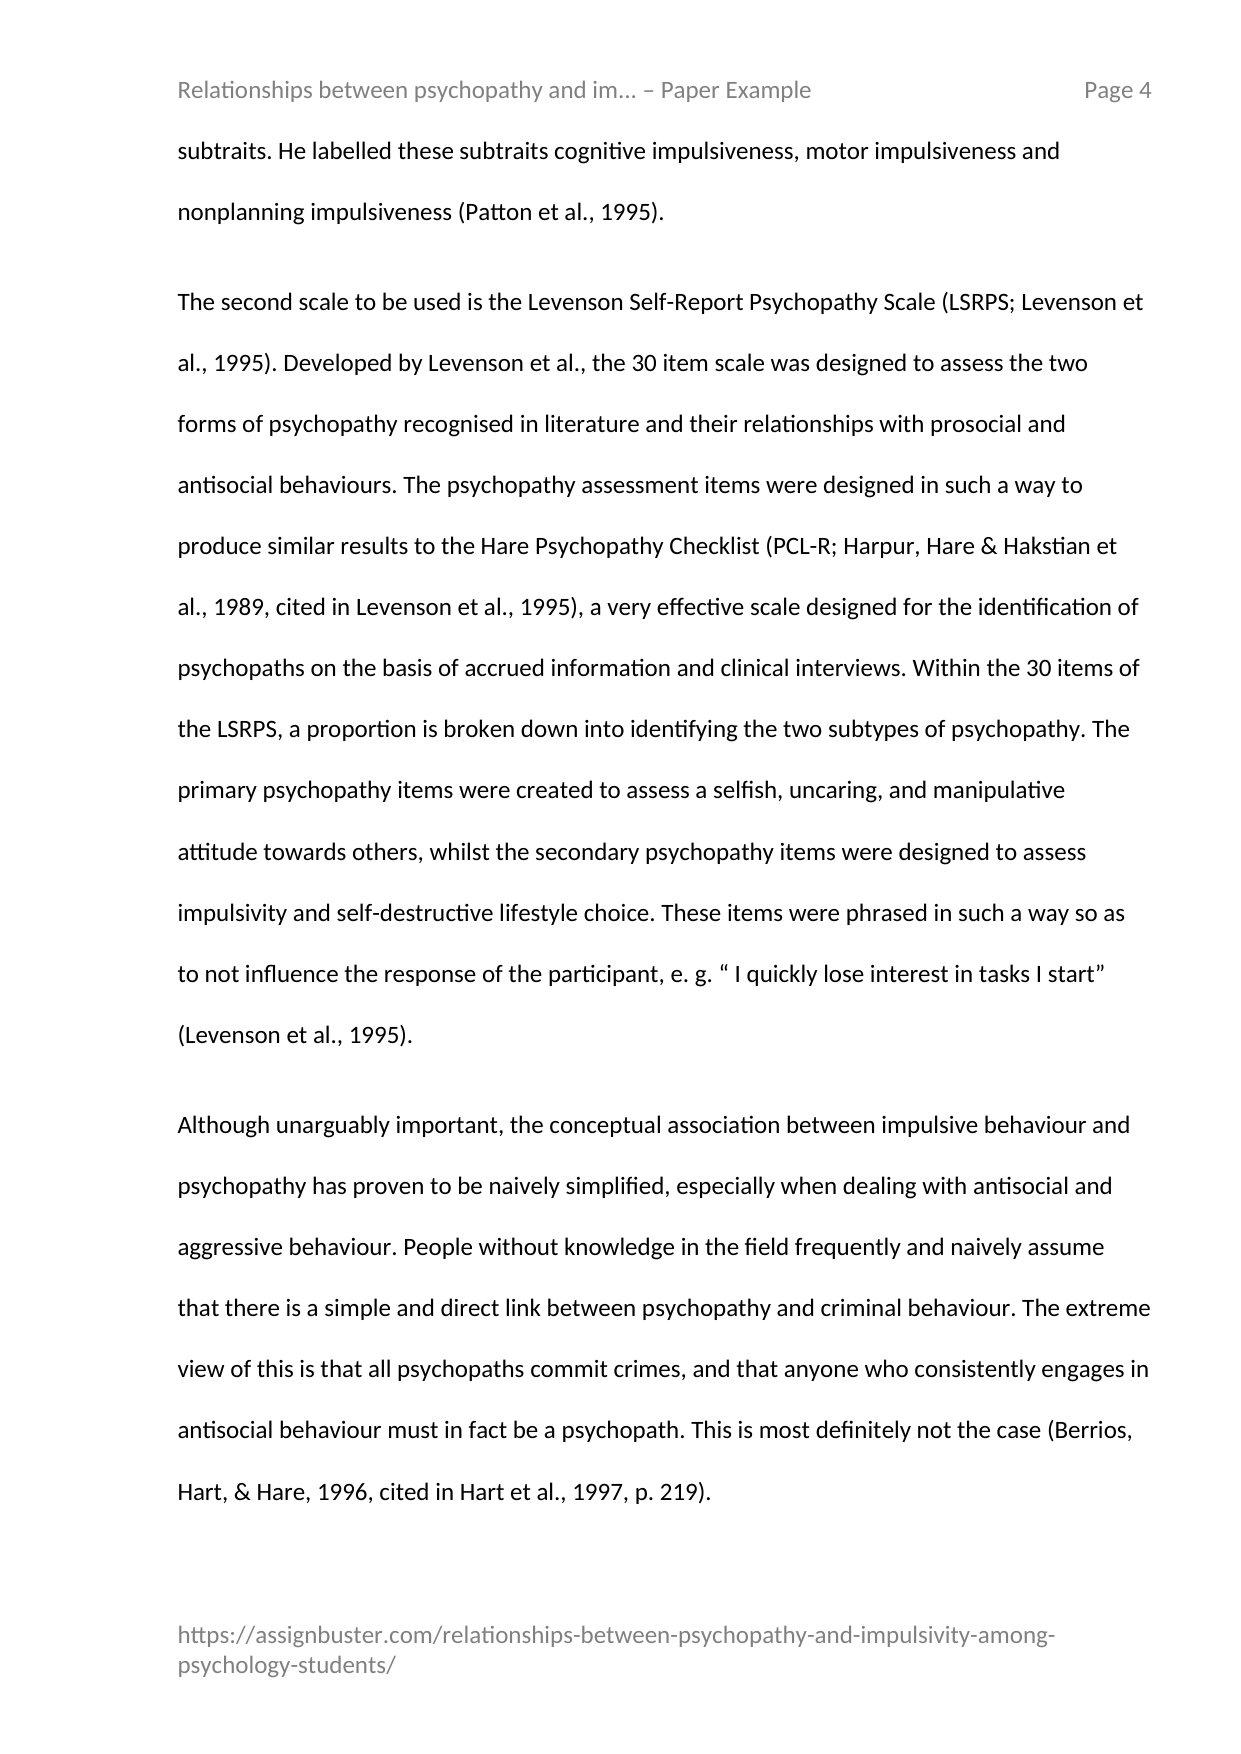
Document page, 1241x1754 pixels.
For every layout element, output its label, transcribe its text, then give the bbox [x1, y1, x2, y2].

text Although unarguably important, the conceptual association between impulsive behaviour and psychopathy has proven to be naively simplified, especially when dealing with antisocial and aggressive behaviour. People without knowledge in the field frequently and naively assume that there is a simple and direct link between psychopathy and criminal behaviour. The extreme view of this is that all psychopaths commit crimes, and that anyone who consistently engages in antisocial behaviour must in fact be a psychopath. This is most definitely not the case (Berrios, Hart, & Hare, 1996, cited in Hart et al., 1997, p. 219). [177, 1109, 1152, 1506]
text The second scale to be used is the Levenson Self-Report Psychopathy Scale (LSRPS; Levenson et al., 1995). Developed by Levenson et al., the 30 item scale was designed to assess the two forms of psychopathy recognised in literature and their relationships with prosocial and antisocial behaviours. The psychopathy assessment items were designed in such a way to produce similar results to the Hare Psychopathy Checklist (PCL-R; Harpur, Hare & Hakstian et al., 1989, cited in Levenson et al., 1995), a very effective scale designed for the identification of psychopaths on the basis of accrued information and clinical interviews. Within the 30 items of the LSRPS, a proportion is broken down into identifying the two subtypes of psychopathy. The primary psychopathy items were created to assess a selfish, uncaring, and manipulative attitude towards others, whilst the secondary psychopathy items were designed to assess impulsivity and self-destructive lifestyle choice. These items were phrased in such a way so as to not influence the response of the participant, e. g. “ I quickly lose interest in tasks I start” (Levenson et al., 1995). [177, 286, 1152, 1049]
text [177, 135, 1152, 226]
